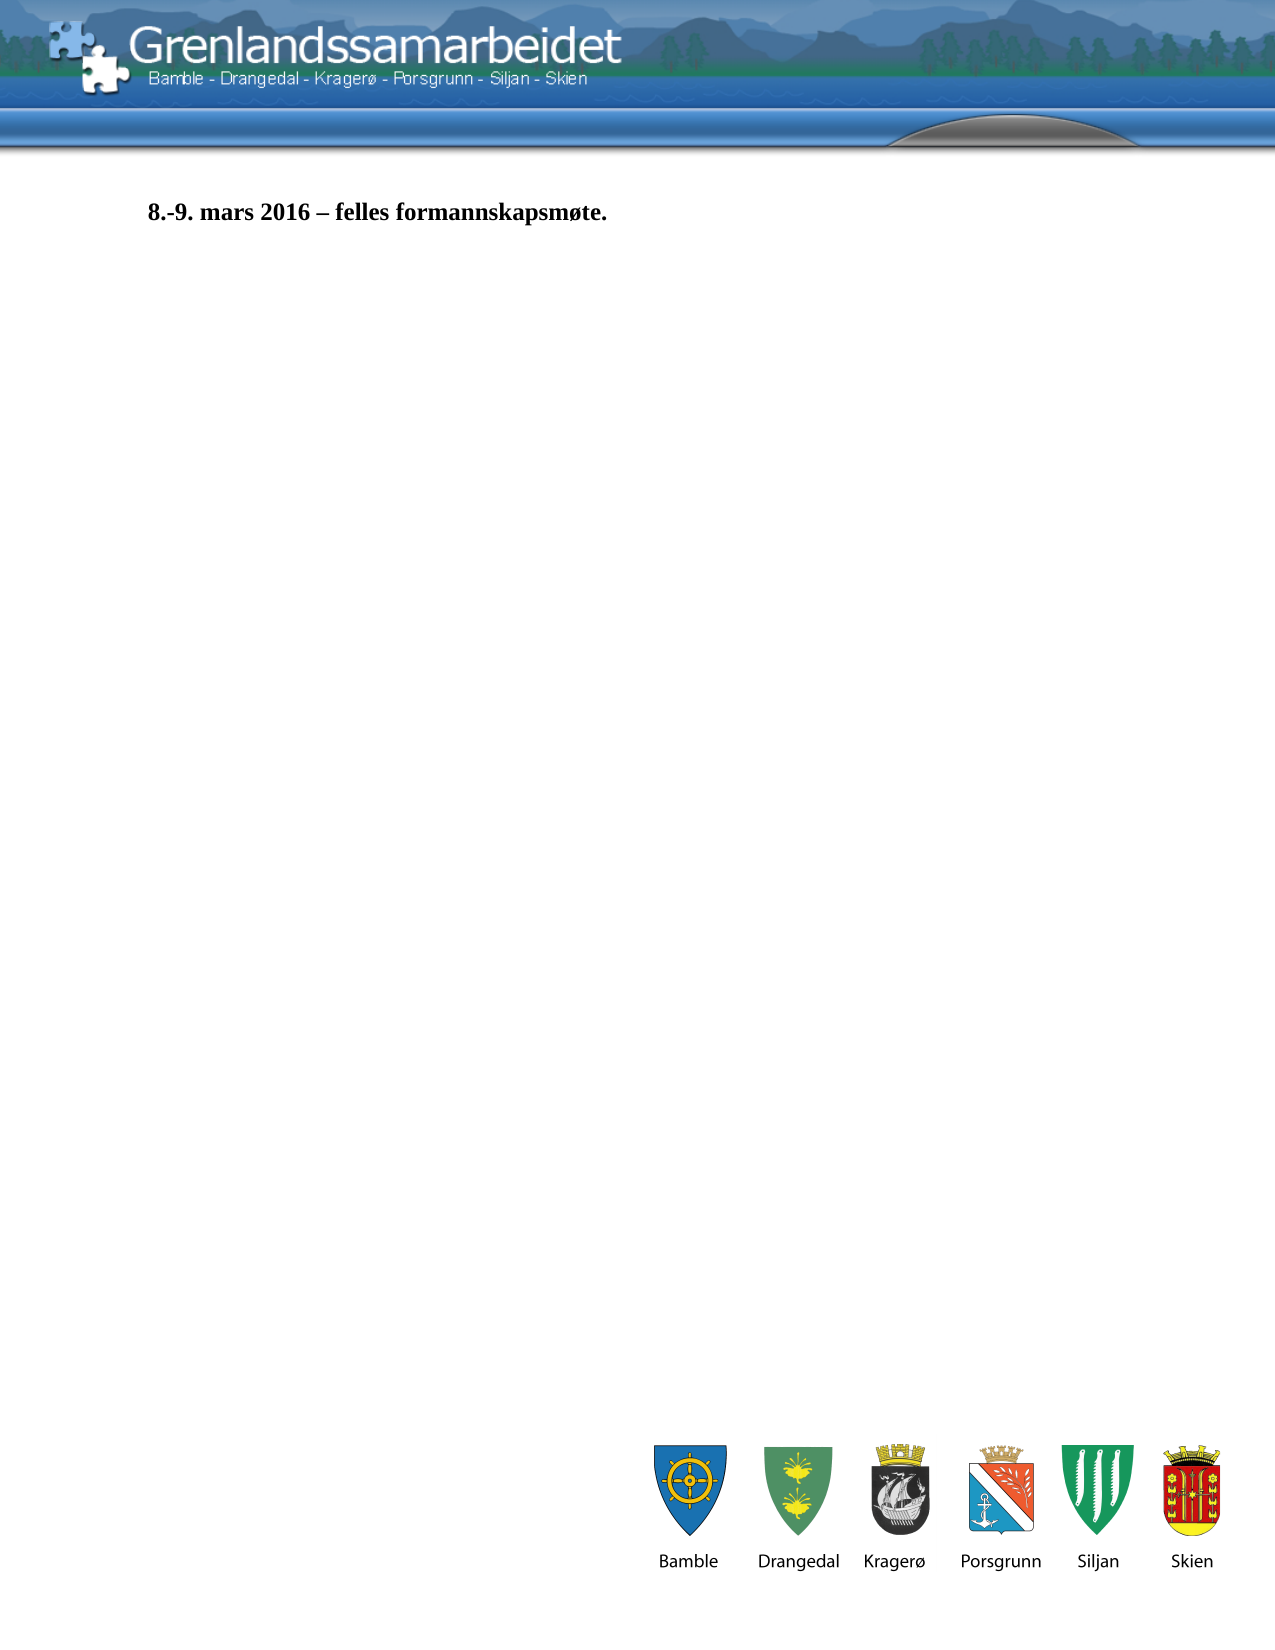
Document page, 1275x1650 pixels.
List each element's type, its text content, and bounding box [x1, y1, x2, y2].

picture [653, 1434, 1221, 1572]
picture [0, 0, 1275, 158]
text 8.-9. mars 2016 – felles formannskapsmøte. [148, 197, 1127, 226]
